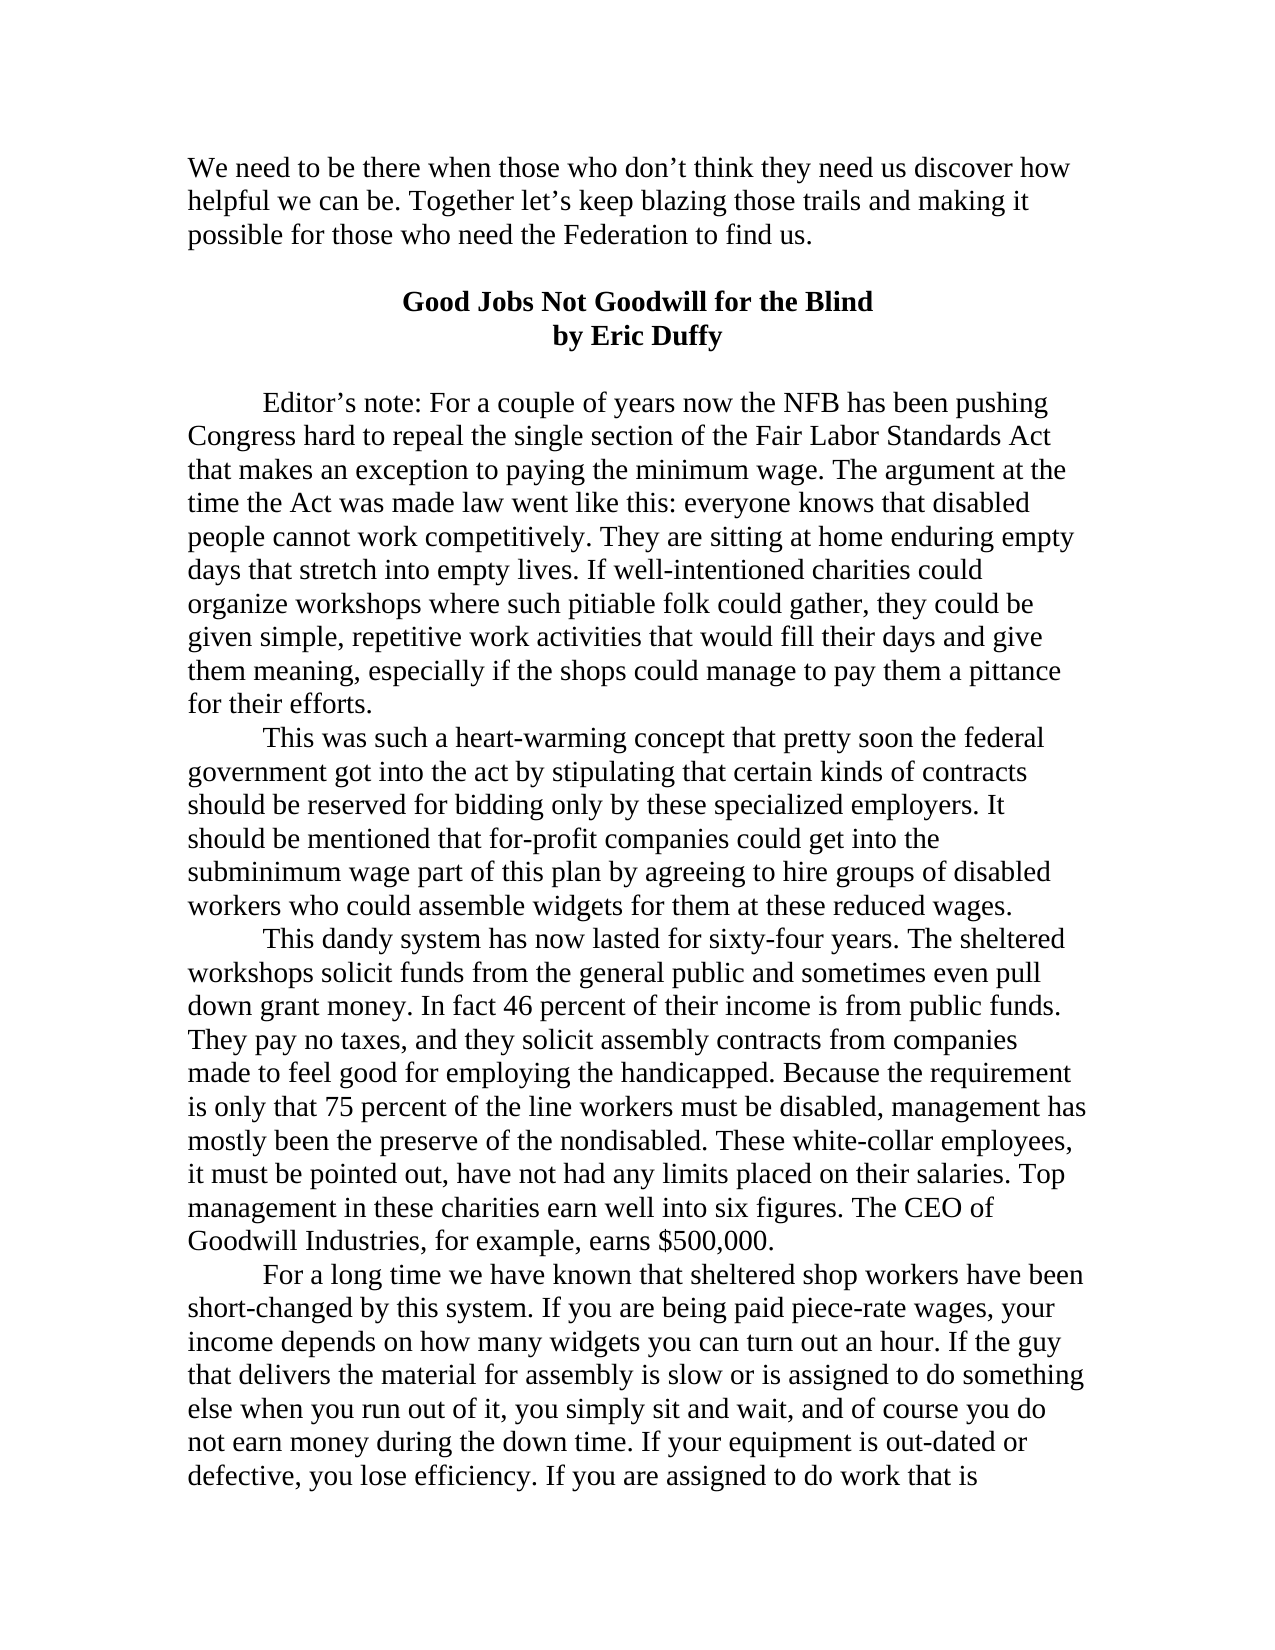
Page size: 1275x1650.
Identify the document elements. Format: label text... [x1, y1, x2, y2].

text by Eric Duffy [187, 318, 1087, 351]
text Editor’s note: For a couple of years now the NFB has been pushing Congress hard to repeal the single section of the Fair Labor Standards Act that makes an exception to paying the minimum wage. The argument at the time the Act was made law went like this: everyone knows that disabled people cannot work competitively. They are sitting at home enduring empty days that stretch into empty lives. If well-intentioned charities could organize workshops where such pitiable folk could gather, they could be given simple, repetitive work activities that would fill their days and give them meaning, especially if the shops could manage to pay them a pittance for their efforts. [187, 385, 1087, 720]
text This dandy system has now lasted for sixty-four years. The sheltered workshops solicit funds from the general public and sometimes even pull down grant money. In fact 46 percent of their income is from public funds. They pay no taxes, and they solicit assembly contracts from companies made to feel good for employing the handicapped. Because the requirement is only that 75 percent of the line workers must be disabled, management has mostly been the preserve of the nondisabled. These white-collar employees, it must be pointed out, have not had any limits placed on their salaries. Top management in these charities earn well into six figures. The CEO of Goodwill Industries, for example, earns $500,000. [187, 921, 1087, 1257]
text This was such a heart-warming concept that pretty soon the federal government got into the act by stipulating that certain kinds of contracts should be reserved for bidding only by these specialized employers. It should be mentioned that for-profit companies could get into the subminimum wage part of this plan by agreeing to hire groups of disabled workers who could assemble widgets for them at these reduced wages. [187, 720, 1087, 921]
text Good Jobs Not Goodwill for the Blind [187, 284, 1087, 318]
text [187, 1257, 1087, 1492]
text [187, 150, 1087, 251]
